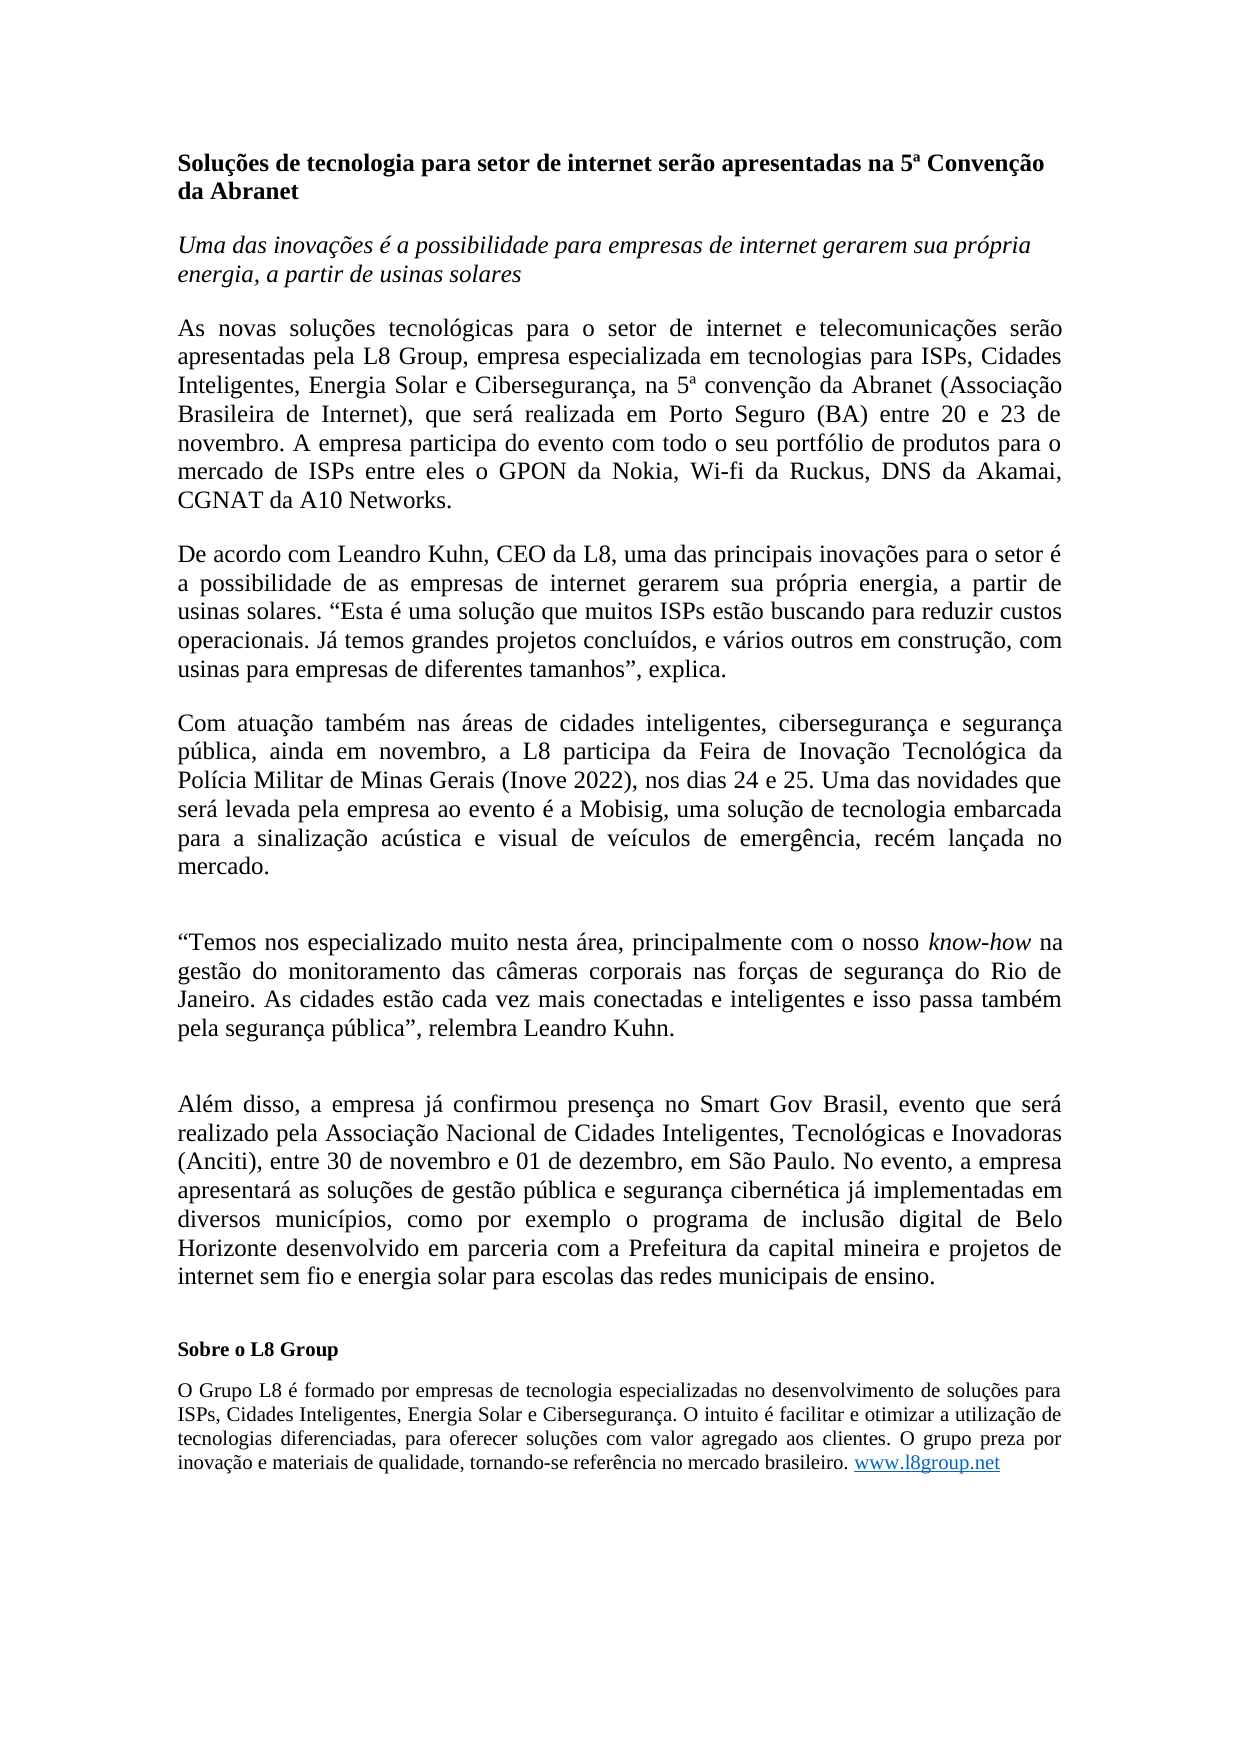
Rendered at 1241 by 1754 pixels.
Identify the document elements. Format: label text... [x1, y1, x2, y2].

text Com atuação também nas áreas de cidades inteligentes, cibersegurança e segurança pública, ainda em novembro, a L8 participa da Feira de Inovação Tecnológica da Polícia Militar de Minas Gerais (Inove 2022), nos dias 24 e 25. Uma das novidades que será levada pela empresa ao evento é a Mobisig, uma solução de tecnologia embarcada para a sinalização acústica e visual de veículos de emergência, recém lançada no mercado. [177, 708, 1063, 880]
text Uma das inovações é a possibilidade para empresas de internet gerarem sua própria energia, a partir de usinas solares [177, 230, 1063, 288]
text Além disso, a empresa já confirmou presença no Smart Gov Brasil, evento que será realizado pela Associação Nacional de Cidades Inteligentes, Tecnológicas e Inovadoras (Anciti), entre 30 de novembro e 01 de dezembro, em São Paulo. No evento, a empresa apresentará as soluções de gestão pública e segurança cibernética já implementadas em diversos municípios, como por exemplo o programa de inclusão digital de Belo Horizonte desenvolvido em parceria com a Prefeitura da capital mineira e projetos de internet sem fio e energia solar para escolas das redes municipais de ensino. [177, 1089, 1063, 1290]
text Soluções de tecnologia para setor de internet serão apresentadas na 5ª Convenção da Abranet [177, 148, 1063, 205]
text De acordo com Leandro Kuhn, CEO da L8, uma das principais inovações para o setor é a possibilidade de as empresas de internet gerarem sua própria energia, a partir de usinas solares. “Esta é uma solução que muitos ISPs estão buscando para reduzir custos operacionais. Já temos grandes projetos concluídos, e vários outros em construção, com usinas para empresas de diferentes tamanhos”, explica. [177, 539, 1063, 683]
text Sobre o L8 Group [177, 1337, 1063, 1361]
text O Grupo L8 é formado por empresas de tecnologia especializadas no desenvolvimento de soluções para ISPs, Cidades Inteligentes, Energia Solar e Cibersegurança. O intuito é facilitar e otimizar a utilização de tecnologias diferenciadas, para oferecer soluções com valor agregado aos clientes. O grupo preza por inovação e materiais de qualidade, tornando-se referência no mercado brasileiro. www.l8group.net [177, 1378, 1063, 1474]
text As novas soluções tecnológicas para o setor de internet e telecomunicações serão apresentadas pela L8 Group, empresa especializada em tecnologias para ISPs, Cidades Inteligentes, Energia Solar e Cibersegurança, na 5ª convenção da Abranet (Associação Brasileira de Internet), que será realizada em Porto Seguro (BA) entre 20 e 23 de novembro. A empresa participa do evento com todo o seu portfólio de produtos para o mercado de ISPs entre eles o GPON da Nokia, Wi-fi da Ruckus, DNS da Akamai, CGNAT da A10 Networks. [177, 313, 1063, 514]
text “Temos nos especializado muito nesta área, principalmente com o nosso know-how na gestão do monitoramento das câmeras corporais nas forças de segurança do Rio de Janeiro. As cidades estão cada vez mais conectadas e inteligentes e isso passa também pela segurança pública”, relembra Leandro Kuhn. [177, 927, 1063, 1042]
